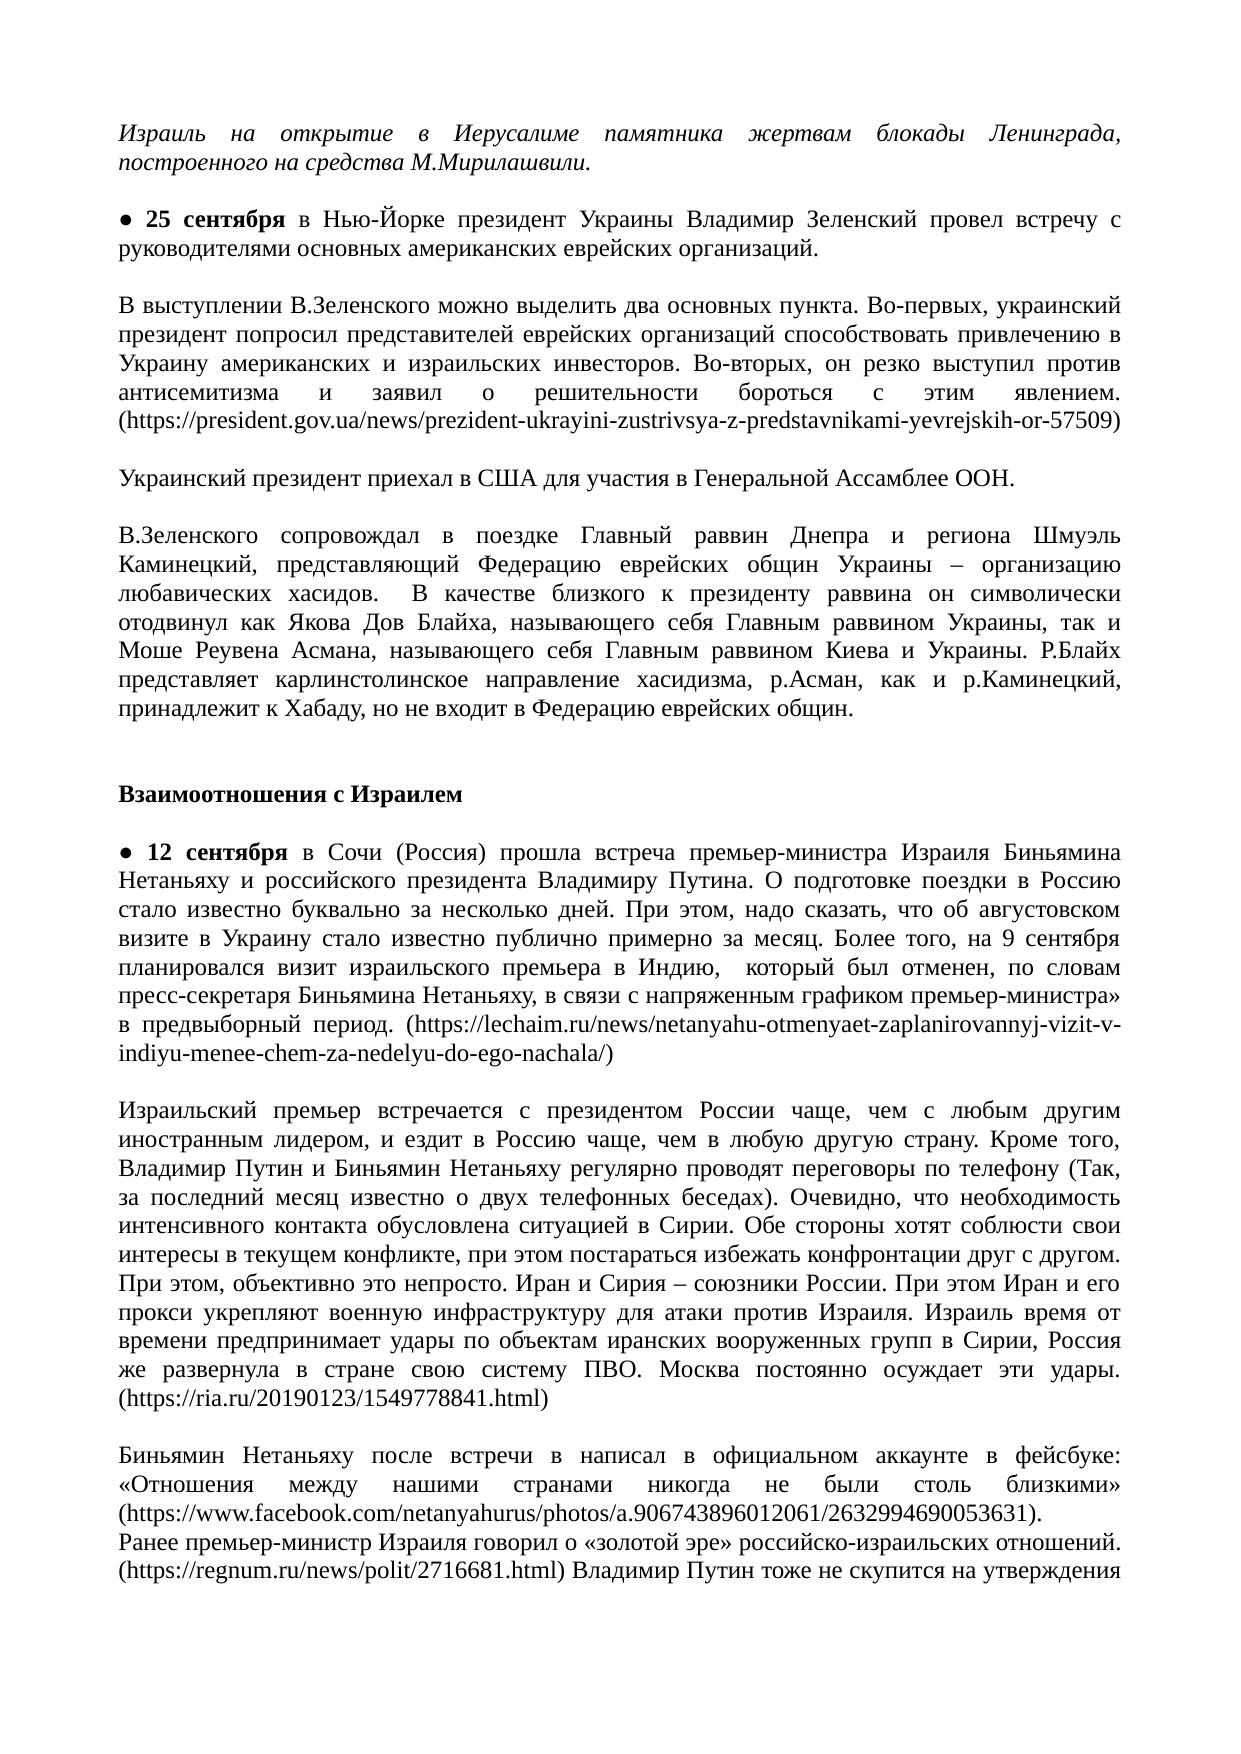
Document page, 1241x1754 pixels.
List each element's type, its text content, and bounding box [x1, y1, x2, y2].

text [118, 1441, 1122, 1584]
text Украинский президент приехал в США для участия в Генеральной Ассамблее ООН. [118, 463, 1122, 492]
text ● 12 сентября в Сочи (Россия) прошла встреча премьер-министра Израиля Биньямина Нетаньяху и российского президента Владимиру Путина. О подготовке поездки в Россию стало известно буквально за несколько дней. При этом, надо сказать, что об августовском визите в Украину стало известно публично примерно за месяц. Более того, на 9 сентября планировался визит израильского премьера в Индию, который был отменен, по словам пресс-секретаря Биньямина Нетаньяху, в связи с напряженным графиком премьер-министра» в предвыборный период. (https://lechaim.ru/news/netanyahu-otmenyaet-zaplanirovannyj-vizit-v-indiyu-menee-chem-za-nedelyu-do-ego-nachala/) [118, 837, 1122, 1067]
text Израильский премьер встречается с президентом России чаще, чем с любым другим иностранным лидером, и ездит в Россию чаще, чем в любую другую страну. Кроме того, Владимир Путин и Биньямин Нетаньяху регулярно проводят переговоры по телефону (Так, за последний месяц известно о двух телефонных беседах). Очевидно, что необходимость интенсивного контакта обусловлена ситуацией в Сирии. Обе стороны хотят соблюсти свои интересы в текущем конфликте, при этом постараться избежать конфронтации друг с другом. При этом, объективно это непросто. Иран и Сирия – союзники России. При этом Иран и его прокси укрепляют военную инфраструктуру для атаки против Израиля. Израиль время от времени предпринимает удары по объектам иранских вооруженных групп в Сирии, Россия же развернула в стране свою систему ПВО. Москва постоянно осуждает эти удары. (https://ria.ru/20190123/1549778841.html) [118, 1096, 1122, 1412]
text В.Зеленского сопровождал в поездке Главный раввин Днепра и региона Шмуэль Каминецкий, представляющий Федерацию еврейских общин Украины – организацию любавических хасидов. В качестве близкого к президенту раввина он символически отодвинул как Якова Дов Блайха, называющего себя Главным раввином Украины, так и Моше Реувена Асмана, называющего себя Главным раввином Киева и Украины. Р.Блайх представляет карлинстолинское направление хасидизма, р.Асман, как и р.Каминецкий, принадлежит к Хабаду, но не входит в Федерацию еврейских общин. [118, 521, 1122, 722]
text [118, 118, 1122, 176]
text В выступлении В.Зеленского можно выделить два основных пункта. Во-первых, украинский президент попросил представителей еврейских организаций способствовать привлечению в Украину американских и израильских инвесторов. Во-вторых, он резко выступил против антисемитизма и заявил о решительности бороться с этим явлением. (https://president.gov.ua/news/prezident-ukrayini-zustrivsya-z-predstavnikami-yevrejskih-or-57509) [118, 291, 1122, 434]
text Взаимоотношения с Израилем [118, 779, 1122, 808]
text ● 25 сентября в Нью-Йорке президент Украины Владимир Зеленский провел встречу с руководителями основных американских еврейских организаций. [118, 204, 1122, 262]
